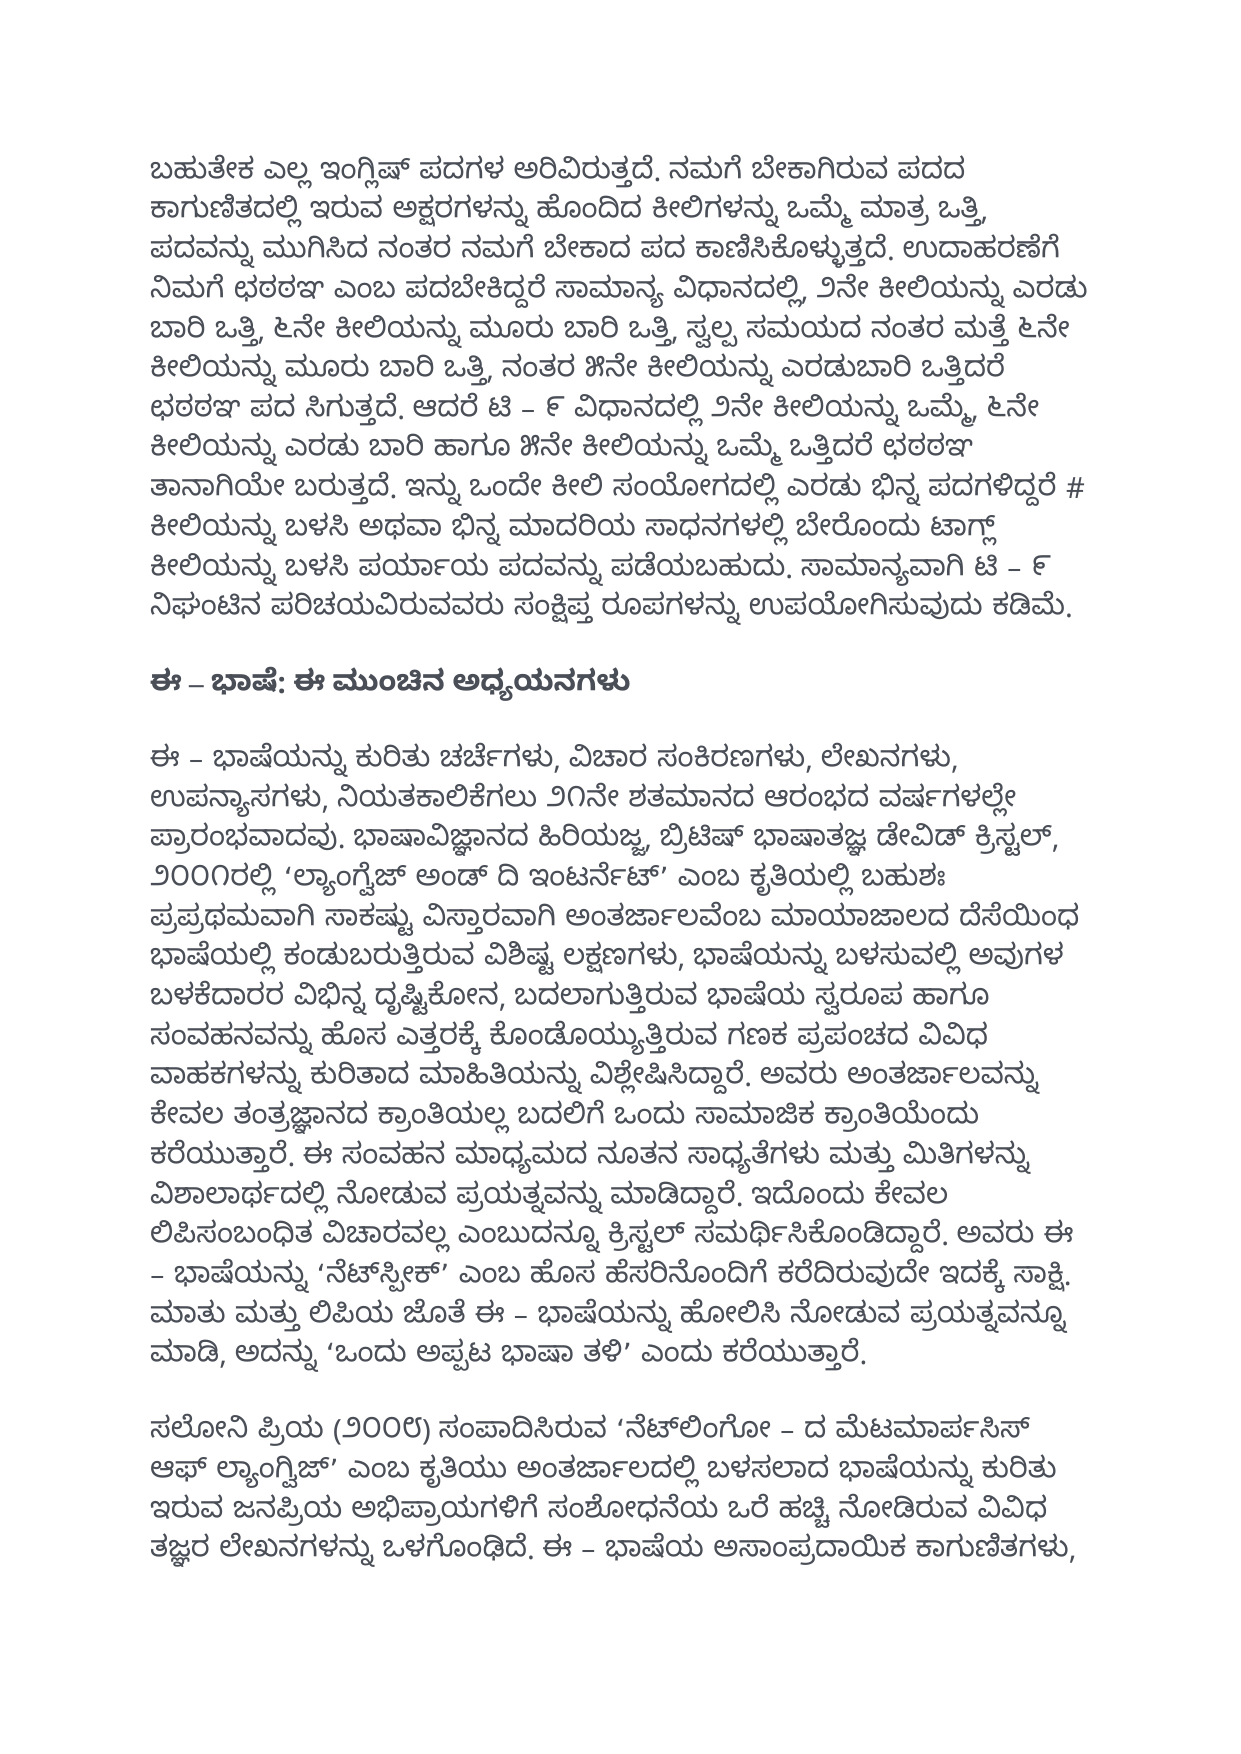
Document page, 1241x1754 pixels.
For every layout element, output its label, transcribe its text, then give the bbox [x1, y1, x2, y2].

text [150, 1409, 1090, 1568]
text ಈ – ಭಾಷೆ: ಈ ಮುಂಚಿನ ಅಧ್ಯಯನಗಳು [150, 662, 1090, 702]
text ಈ – ಭಾಷೆಯನ್ನು ಕುರಿತು ಚರ್ಚೆಗಳು, ವಿಚಾರ ಸಂಕಿರಣಗಳು, ಲೇಖನಗಳು, ಉಪನ್ಯಾಸಗಳು, ನಿಯತಕಾಲಿಕೆಗಲು ೨೧ನೇ ಶತಮಾನದ ಆರಂಭದ ವರ್ಷಗಳಲ್ಲೇ ಪ್ರಾರಂಭವಾದವು. ಭಾಷಾವಿಜ್ಞಾನದ ಹಿರಿಯಜ್ಜ, ಬ್ರಿಟಿಷ್‌ ಭಾಷಾತಜ್ಞ ಡೇವಿಡ್‌ ಕ್ರಿಸ್ಟಲ್‌, ೨೦೦೧ರಲ್ಲಿ ‘ಲ್ಯಾಂಗ್ವೆಜ್‌ ಅಂಡ್‌ ದಿ ಇಂಟರ್ನೆಟ್‌’ ಎಂಬ ಕೃತಿಯಲ್ಲಿ ಬಹುಶಃ ಪ್ರಪ್ರಥಮವಾಗಿ ಸಾಕಷ್ಟು ವಿಸ್ತಾರವಾಗಿ ಅಂತರ್ಜಾಲವೆಂಬ ಮಾಯಾಜಾಲದ ದೆಸೆಯಿಂಧ ಭಾಷೆಯಲ್ಲಿ ಕಂಡುಬರುತ್ತಿರುವ ವಿಶಿಷ್ಟ ಲಕ್ಷಣಗಳು, ಭಾಷೆಯನ್ನು ಬಳಸುವಲ್ಲಿ ಅವುಗಳ ಬಳಕೆದಾರರ ವಿಭಿನ್ನ ದೃಷ್ಟಿಕೋನ, ಬದಲಾಗುತ್ತಿರುವ ಭಾಷೆಯ ಸ್ವರೂಪ ಹಾಗೂ ಸಂವಹನವನ್ನು ಹೊಸ ಎತ್ತರಕ್ಕೆ ಕೊಂಡೊಯ್ಯುತ್ತಿರುವ ಗಣಕ ಪ್ರಪಂಚದ ವಿವಿಧ ವಾಹಕಗಳನ್ನು ಕುರಿತಾದ ಮಾಹಿತಿಯನ್ನು ವಿಶ್ಲೇಷಿಸಿದ್ದಾರೆ. ಅವರು ಅಂತರ್ಜಾಲವನ್ನು ಕೇವಲ ತಂತ್ರಜ್ಞಾನದ ಕ್ರಾಂತಿಯಲ್ಲ ಬದಲಿಗೆ ಒಂದು ಸಾಮಾಜಿಕ ಕ್ರಾಂತಿಯೆಂದು ಕರೆಯುತ್ತಾರೆ. ಈ ಸಂವಹನ ಮಾಧ್ಯಮದ ನೂತನ ಸಾಧ್ಯತೆಗಳು ಮತ್ತು ಮಿತಿಗಳನ್ನು ವಿಶಾಲಾರ್ಥದಲ್ಲಿ ನೋಡುವ ಪ್ರಯತ್ನವನ್ನು ಮಾಡಿದ್ದಾರೆ. ಇದೊಂದು ಕೇವಲ ಲಿಪಿಸಂಬಂಧಿತ ವಿಚಾರವಲ್ಲ ಎಂಬುದನ್ನೂ ಕ್ರಿಸ್ಟಲ್‌ ಸಮರ್ಥಿಸಿಕೊಂಡಿದ್ದಾರೆ. ಅವರು ಈ – ಭಾಷೆಯನ್ನು ‘ನೆಟ್‌ಸ್ಪೀಕ್‌’ ಎಂಬ ಹೊಸ ಹೆಸರಿನೊಂದಿಗೆ ಕರೆದಿರುವುದೇ ಇದಕ್ಕೆ ಸಾಕ್ಷಿ. ಮಾತು ಮತ್ತು ಲಿಪಿಯ ಜೊತೆ ಈ – ಭಾಷೆಯನ್ನು ಹೋಲಿಸಿ ನೋಡುವ ಪ್ರಯತ್ನವನ್ನೂ ಮಾಡಿ, ಅದನ್ನು ‘ಒಂದು ಅಪ್ಪಟ ಭಾಷಾ ತಳಿ’ ಎಂದು ಕರೆಯುತ್ತಾರೆ. [150, 738, 1090, 1373]
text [150, 150, 1090, 626]
